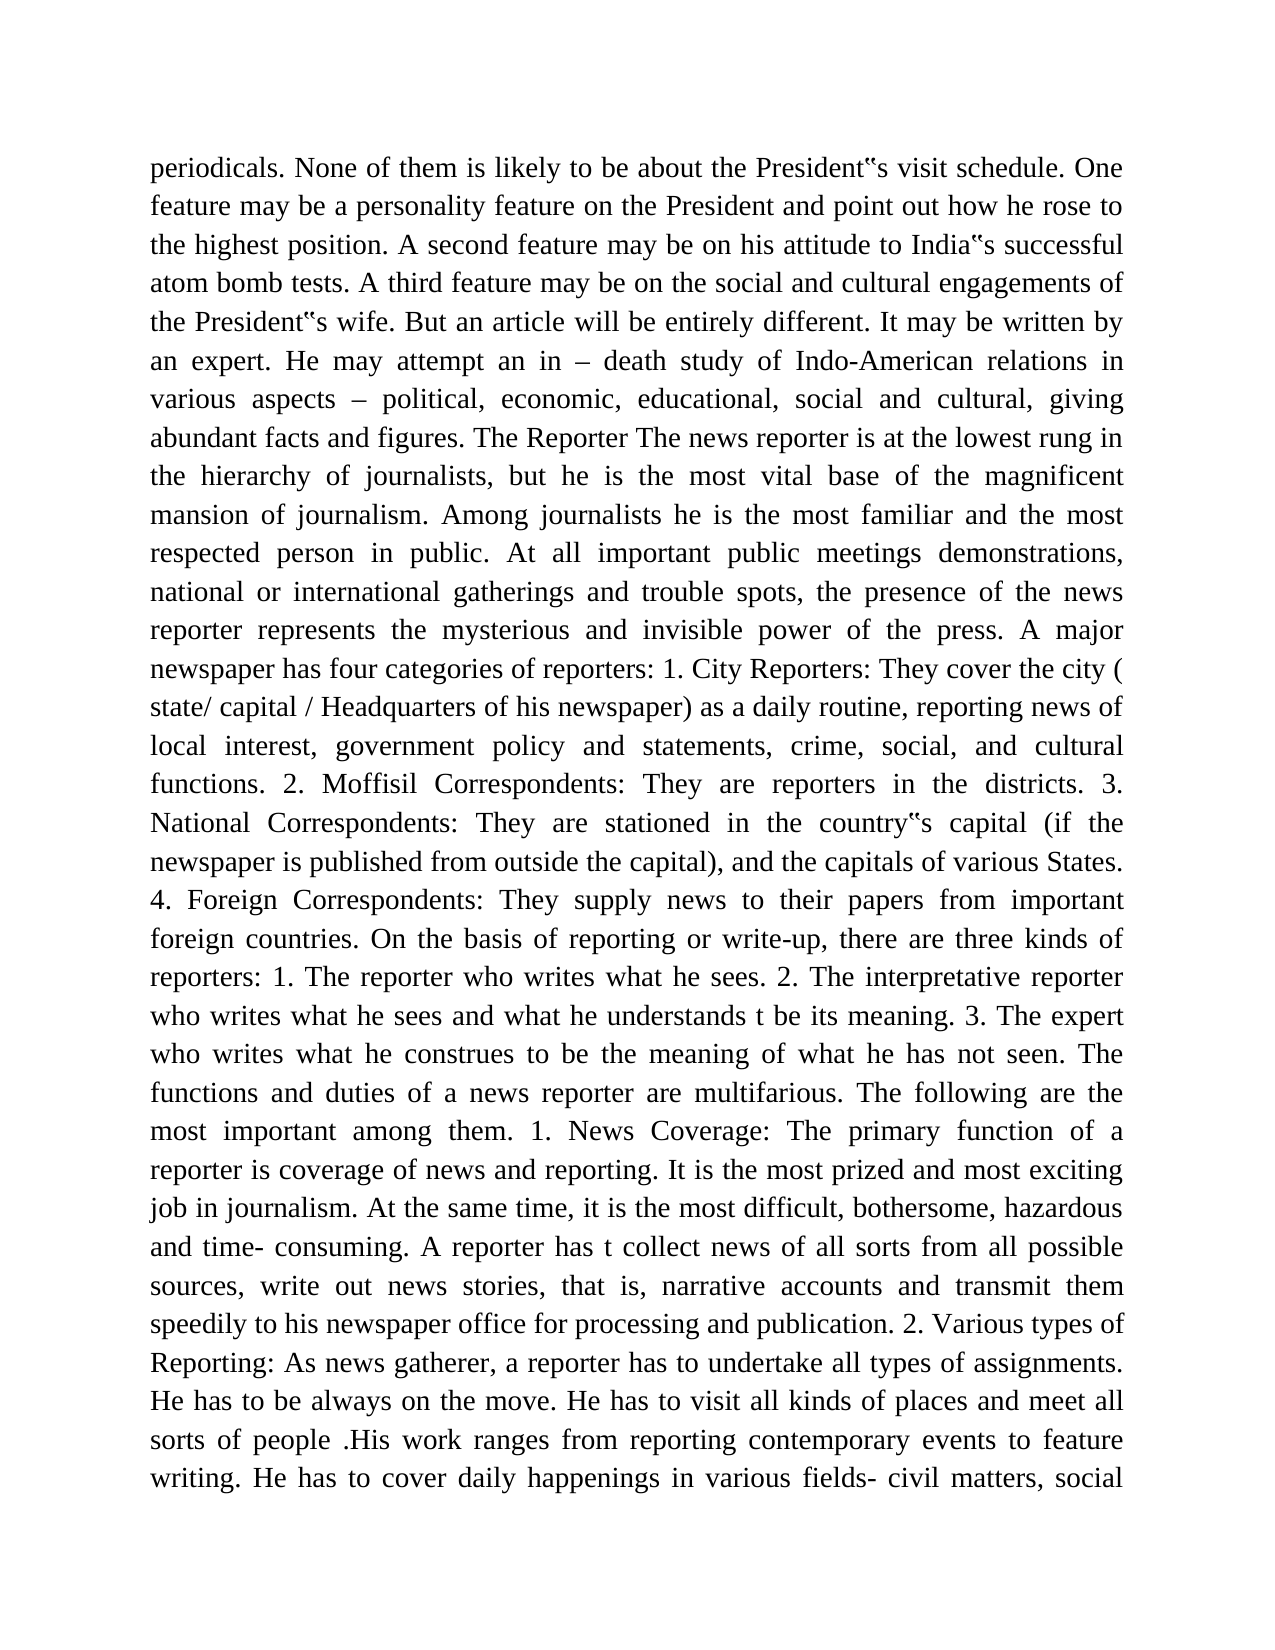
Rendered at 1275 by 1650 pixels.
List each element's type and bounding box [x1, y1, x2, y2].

text [150, 150, 1125, 1494]
